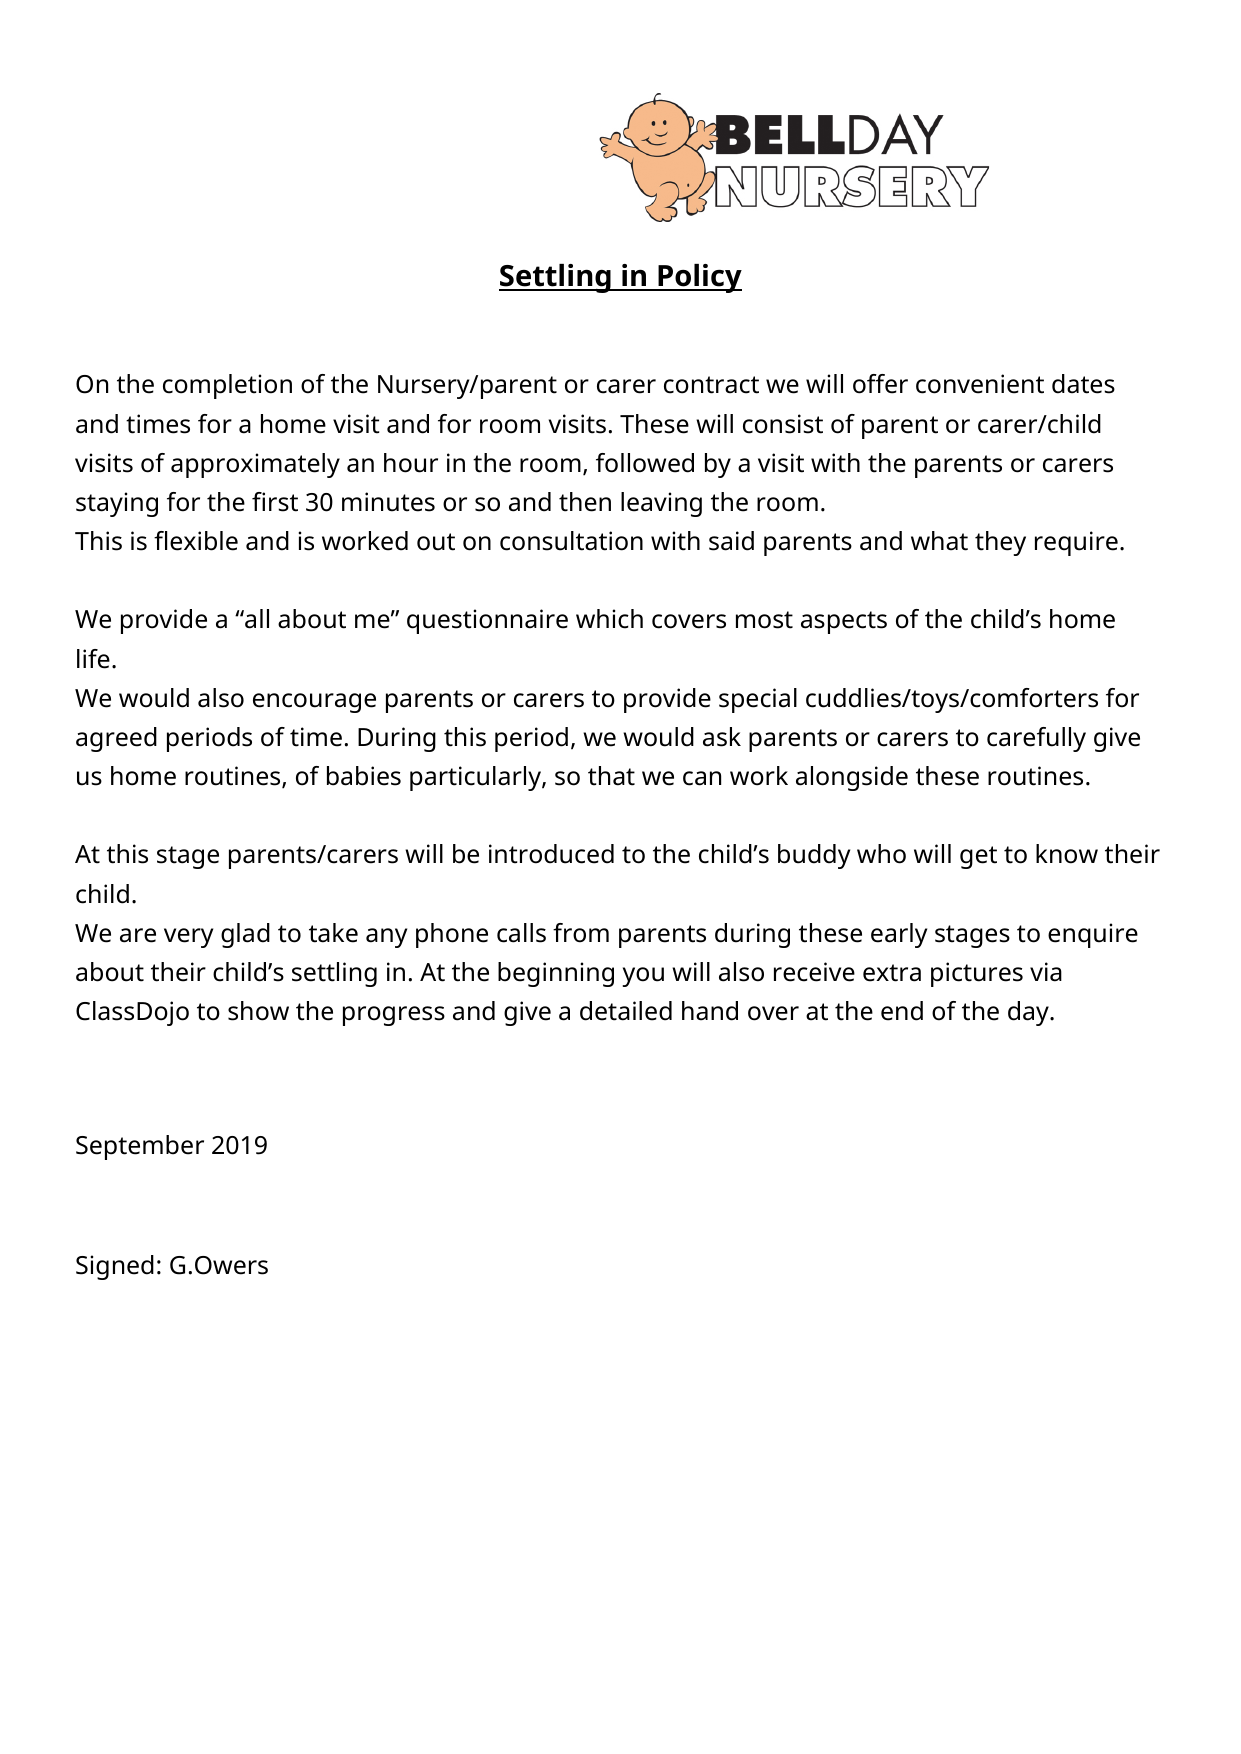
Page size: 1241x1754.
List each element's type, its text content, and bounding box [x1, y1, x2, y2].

text Settling in Policy [75, 255, 1165, 295]
text This is flexible and is worked out on consultation with said parents and what they require. [75, 524, 1165, 558]
text Signed: G.Owers [75, 1248, 1165, 1282]
text At this stage parents/carers will be introduced to the child’s buddy who will get to know their child. [75, 837, 1165, 910]
text We are very glad to take any phone calls from parents during these early stages to enquire about their child’s settling in. At the beginning you will also receive extra pictures via ClassDojo to show the progress and give a detailed hand over at the end of the day. [75, 915, 1165, 1028]
picture [599, 93, 990, 222]
text On the completion of the Nursery/parent or carer contract we will offer convenient dates and times for a home visit and for room visits. These will consist of parent or carer/child visits of approximately an hour in the room, followed by a visit with the parents or carers staying for the first 30 minutes or so and then leaving the room. [75, 367, 1165, 519]
text We provide a “all about me” questionnaire which covers most aspects of the child’s home life. [75, 602, 1165, 675]
text We would also encourage parents or carers to provide special cuddlies/toys/comforters for agreed periods of time. During this period, we would ask parents or carers to carefully give us home routines, of babies particularly, so that we can work alongside these routines. [75, 680, 1165, 793]
text September 2019 [75, 1128, 1165, 1162]
